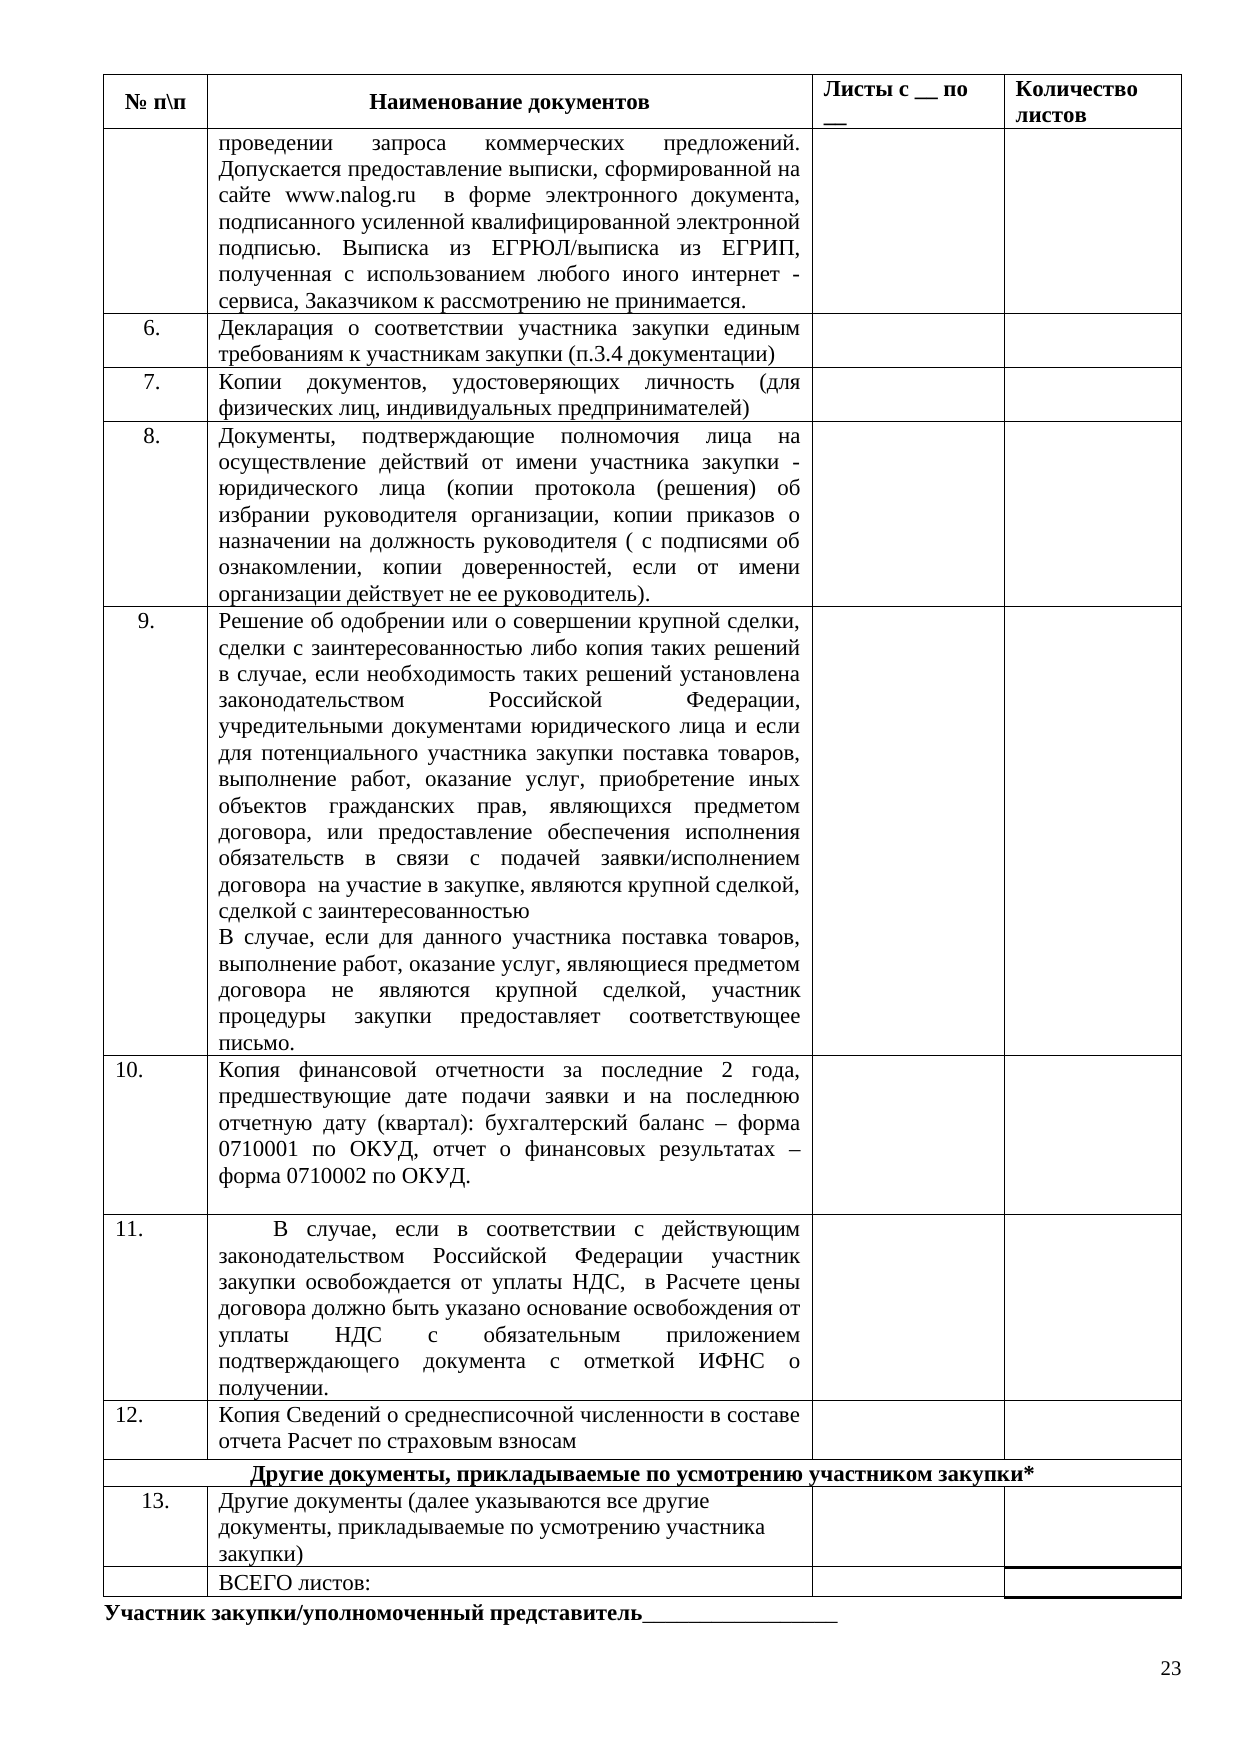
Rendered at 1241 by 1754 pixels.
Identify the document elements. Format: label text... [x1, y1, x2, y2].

table_cell [1005, 1569, 1181, 1596]
table_header № п\п [104, 75, 207, 128]
table_cell 7. [104, 368, 207, 421]
table_cell [813, 129, 1004, 313]
table_cell [1005, 422, 1181, 606]
table_header Листы с __ по __ [813, 75, 1004, 128]
table_cell [1005, 1401, 1181, 1459]
table_cell [813, 1487, 1004, 1566]
table_cell [1005, 607, 1181, 1055]
table_cell Другие документы (далее указываются все другие документы, прикладываемые по усмотрению участника закупки) [208, 1487, 812, 1566]
table_cell Другие документы, прикладываемые по усмотрению участником закупки* [104, 1460, 1181, 1486]
table_cell [1005, 314, 1181, 367]
table_cell В случае, если в соответствии с действующим законодательством Российской Федерации участник закупки освобождается от уплаты НДС, в Расчете цены договора должно быть указано основание освобождения от уплаты НДС с обязательным приложением подтверждающего документа с отметкой ИФНС о получении. [208, 1215, 812, 1400]
table_cell [813, 1215, 1004, 1400]
table_cell [1005, 1215, 1181, 1400]
table_cell [1005, 1056, 1181, 1214]
table_cell Решение об одобрении или о совершении крупной сделки, сделки с заинтересованностью либо копия таких решений в случае, если необходимость таких решений установлена законодательством Российской Федерации, учредительными документами юридического лица и если для потенциального участника закупки поставка товаров, выполнение работ, оказание услуг, приобретение иных объектов гражданских прав, являющихся предметом договора, или предоставление обеспечения исполнения обязательств в связи с подачей заявки/исполнением договора на участие в закупке, являются крупной сделкой, сделкой с заинтересованностью В случае, если для данного участника поставка товаров, выполнение работ, оказание услуг, являющиеся предметом договора не являются крупной сделкой, участник процедуры закупки предоставляет соответствующее письмо. [208, 607, 812, 1055]
table_cell [813, 368, 1004, 421]
table_cell ВСЕГО листов: [208, 1567, 812, 1596]
table_cell 6. [104, 314, 207, 367]
text Участник закупки/уполномоченный представитель_________________ [103, 1599, 1181, 1625]
table_cell Копия финансовой отчетности за последние 2 года, предшествующие дате подачи заявки и на последнюю отчетную дату (квартал): бухгалтерский баланс – форма 0710001 по ОКУД, отчет о финансовых результатах – форма 0710002 по ОКУД. [208, 1056, 812, 1214]
table_cell 10. [104, 1056, 207, 1214]
table_cell [813, 607, 1004, 1055]
table_cell 8. [104, 422, 207, 606]
table_cell 5. [104, 129, 207, 313]
table_cell [104, 1567, 207, 1596]
table_cell 12. [104, 1401, 207, 1459]
table_header Количество листов [1005, 75, 1181, 128]
table_cell [1005, 1487, 1181, 1566]
table_cell Декларация о соответствии участника закупки единым требованиям к участникам закупки (п.3.4 документации) [208, 314, 812, 367]
table_cell [813, 1401, 1004, 1459]
table_cell [1005, 129, 1181, 313]
table_cell [813, 314, 1004, 367]
table_cell [813, 1567, 1004, 1596]
table_cell Копии документов, удостоверяющих личность (для физических лиц, индивидуальных предпринимателей) [208, 368, 812, 421]
table_cell [813, 1056, 1004, 1214]
table_cell [1005, 368, 1181, 421]
table_cell 11. [104, 1215, 207, 1400]
table_cell Документы, подтверждающие полномочия лица на осуществление действий от имени участника закупки - юридического лица (копии протокола (решения) об избрании руководителя организации, копии приказов о назначении на должность руководителя ( с подписями об ознакомлении, копии доверенностей, если от имени организации действует не ее руководитель). [208, 422, 812, 606]
table_cell Копия Сведений о среднесписочной численности в составе отчета Расчет по страховым взносам [208, 1401, 812, 1459]
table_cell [208, 129, 812, 313]
table_cell 13. [104, 1487, 207, 1566]
table_cell 9. [104, 607, 207, 1055]
table_header Наименование документов [208, 75, 812, 128]
table_cell [813, 422, 1004, 606]
